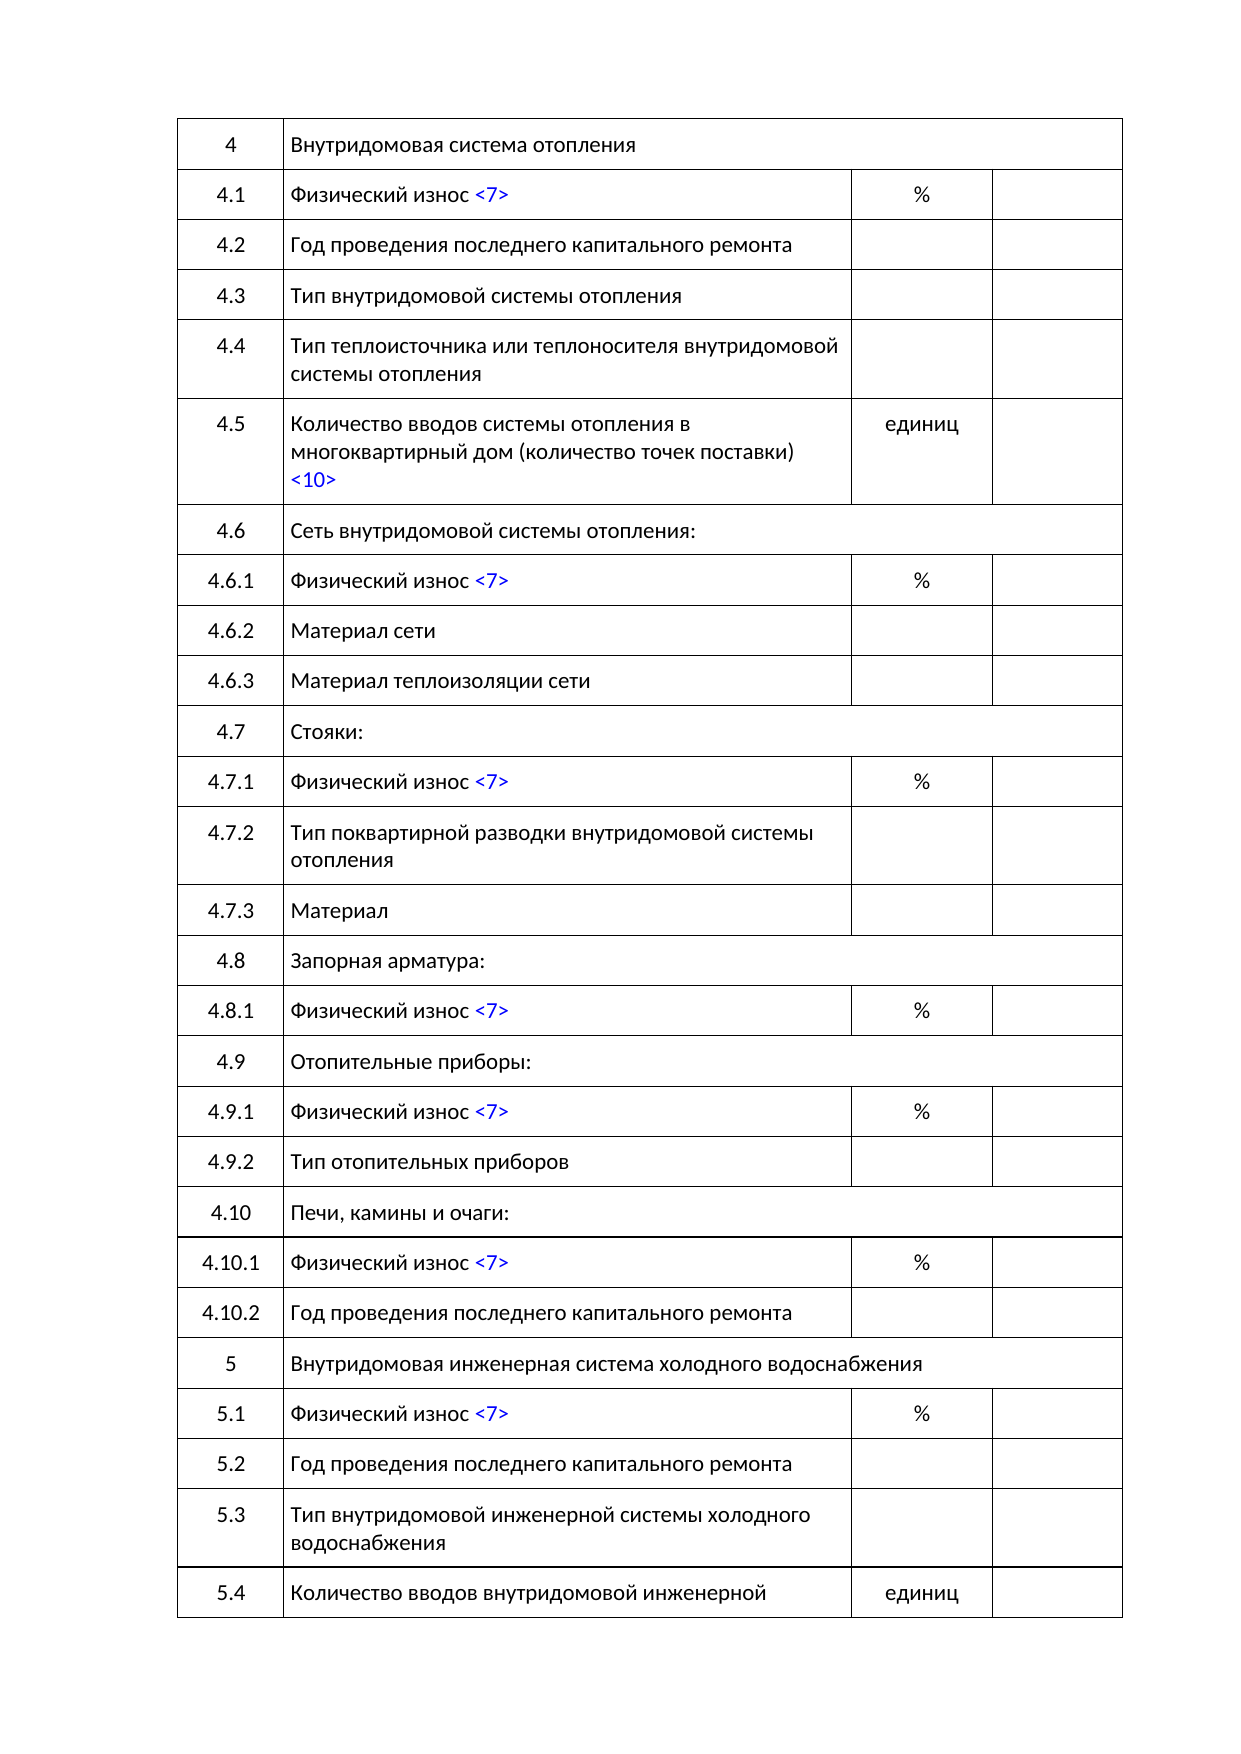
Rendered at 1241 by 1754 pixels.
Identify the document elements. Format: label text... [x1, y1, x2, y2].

table_cell % [852, 757, 992, 806]
table_cell 4.8.1 [178, 986, 283, 1035]
table_cell Печи, камины и очаги: [284, 1187, 1122, 1236]
table_cell Физический износ <7> [284, 1238, 851, 1287]
table_cell [852, 1489, 992, 1566]
table_cell [993, 1238, 1122, 1287]
table_cell Запорная арматура: [284, 936, 1122, 985]
table_cell 4.7.1 [178, 757, 283, 806]
table_cell [993, 555, 1122, 605]
table_cell [852, 270, 992, 319]
table_cell [852, 885, 992, 934]
table_cell [993, 1288, 1122, 1337]
table_cell [852, 1439, 992, 1488]
table_cell [993, 399, 1122, 504]
table_cell 4.6 [178, 505, 283, 554]
table_cell Материал [284, 885, 851, 934]
table_cell Отопительные приборы: [284, 1036, 1122, 1086]
table_cell % [852, 170, 992, 219]
table_cell [993, 986, 1122, 1035]
table_cell 5.2 [178, 1439, 283, 1488]
table_cell [993, 1489, 1122, 1566]
table_cell [852, 1137, 992, 1186]
table_cell [993, 807, 1122, 884]
table_cell 4.3 [178, 270, 283, 319]
table_cell единиц [852, 1568, 992, 1617]
table_cell [993, 1568, 1122, 1617]
table_cell % [852, 986, 992, 1035]
table_cell [993, 885, 1122, 934]
table_cell Физический износ <7> [284, 1087, 851, 1136]
table_cell 4.9.2 [178, 1137, 283, 1186]
table_cell Внутридомовая система отопления [284, 119, 1122, 168]
table_cell [993, 320, 1122, 398]
table_cell [852, 320, 992, 398]
table_cell 4.9.1 [178, 1087, 283, 1136]
table_cell единиц [852, 399, 992, 504]
table_cell Год проведения последнего капитального ремонта [284, 220, 851, 269]
table_cell Год проведения последнего капитального ремонта [284, 1439, 851, 1488]
table_cell 4.10.1 [178, 1238, 283, 1287]
table_cell % [852, 555, 992, 605]
table_cell 4.7.2 [178, 807, 283, 884]
table_cell Количество вводов системы отопления в многоквартирный дом (количество точек поставки) <10> [284, 399, 851, 504]
table_cell [993, 1137, 1122, 1186]
table_cell [852, 606, 992, 655]
table_cell 4 [178, 119, 283, 168]
table_cell [852, 807, 992, 884]
table_cell 4.7 [178, 706, 283, 756]
table_cell 4.6.1 [178, 555, 283, 605]
table_cell Тип внутридомовой инженерной системы холодного водоснабжения [284, 1489, 851, 1566]
table_cell Физический износ <7> [284, 757, 851, 806]
table_cell [993, 757, 1122, 806]
table_cell Материал теплоизоляции сети [284, 656, 851, 705]
table_cell [993, 170, 1122, 219]
table_cell Физический износ <7> [284, 555, 851, 605]
table_cell [852, 220, 992, 269]
table_cell Сеть внутридомовой системы отопления: [284, 505, 1122, 554]
table_cell Физический износ <7> [284, 986, 851, 1035]
table_cell % [852, 1087, 992, 1136]
table_cell [993, 606, 1122, 655]
table_cell Тип отопительных приборов [284, 1137, 851, 1186]
table_cell [852, 1288, 992, 1337]
table_cell Материал сети [284, 606, 851, 655]
table_cell 5.3 [178, 1489, 283, 1566]
table_cell [852, 656, 992, 705]
table_cell 4.1 [178, 170, 283, 219]
table_cell Тип поквартирной разводки внутридомовой системы отопления [284, 807, 851, 884]
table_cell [284, 1568, 851, 1617]
table_cell 5.1 [178, 1389, 283, 1438]
table_cell 4.2 [178, 220, 283, 269]
table_cell 4.10.2 [178, 1288, 283, 1337]
table_cell 4.6.3 [178, 656, 283, 705]
table_cell 4.4 [178, 320, 283, 398]
table_cell Год проведения последнего капитального ремонта [284, 1288, 851, 1337]
table_cell [993, 270, 1122, 319]
table_cell [993, 1439, 1122, 1488]
table_cell 5.4 [178, 1568, 283, 1617]
table_cell 4.9 [178, 1036, 283, 1086]
table_cell 5 [178, 1338, 283, 1387]
table_cell [993, 1087, 1122, 1136]
table_cell % [852, 1389, 992, 1438]
table_cell Внутридомовая инженерная система холодного водоснабжения [284, 1338, 1122, 1387]
table_cell % [852, 1238, 992, 1287]
table_cell 4.8 [178, 936, 283, 985]
table_cell [993, 656, 1122, 705]
table_cell Тип внутридомовой системы отопления [284, 270, 851, 319]
table_cell 4.10 [178, 1187, 283, 1236]
table_cell Физический износ <7> [284, 1389, 851, 1438]
table_cell 4.7.3 [178, 885, 283, 934]
table_cell 4.5 [178, 399, 283, 504]
table_cell Физический износ <7> [284, 170, 851, 219]
table_cell [993, 220, 1122, 269]
table_cell Стояки: [284, 706, 1122, 756]
table_cell 4.6.2 [178, 606, 283, 655]
table_cell Тип теплоисточника или теплоносителя внутридомовой системы отопления [284, 320, 851, 398]
table_cell [993, 1389, 1122, 1438]
